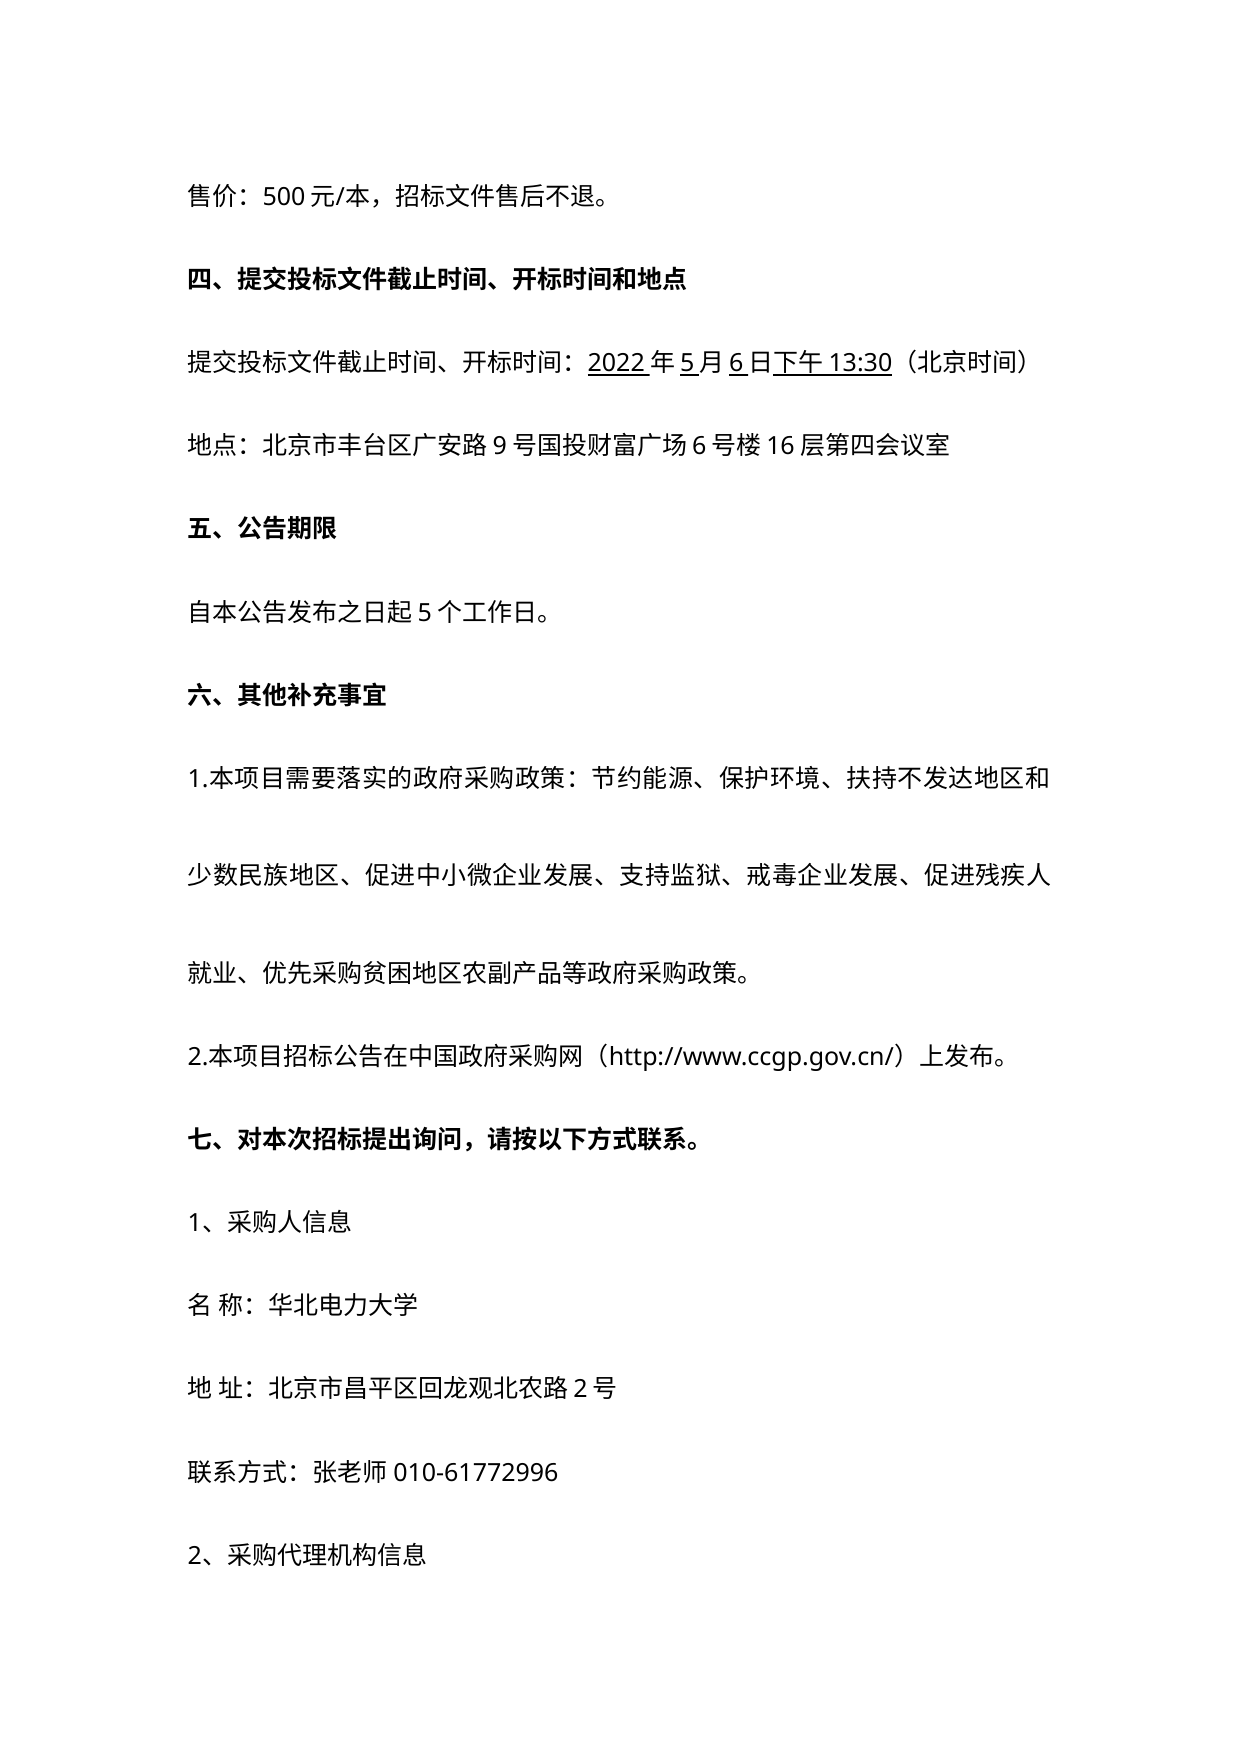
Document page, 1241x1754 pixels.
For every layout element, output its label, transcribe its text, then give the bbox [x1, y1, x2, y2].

text 提交投标文件截止时间、开标时间：2022年5月6日下午13:30（北京时间） [187, 328, 1053, 393]
text 2.本项目招标公告在中国政府采购网（http://www.ccgp.gov.cn/）上发布。 [187, 1022, 1053, 1087]
text 2、采购代理机构信息 [187, 1521, 1053, 1586]
text 七、对本次招标提出询问，请按以下方式联系。 [187, 1105, 1053, 1170]
text 联系方式：张老师 010-61772996 [187, 1438, 1053, 1503]
text 六、其他补充事宜 [187, 661, 1053, 726]
text 1.本项目需要落实的政府采购政策：节约能源、保护环境、扶持不发达地区和少数民族地区、促进中小微企业发展、支持监狱、戒毒企业发展、促进残疾人就业、优先采购贫困地区农副产品等政府采购政策。 [187, 744, 1053, 1004]
text 1、采购人信息 [187, 1188, 1053, 1253]
text 五、公告期限 [187, 494, 1053, 559]
text 售价：500元/本，招标文件售后不退。 [187, 162, 1053, 227]
text 四、提交投标文件截止时间、开标时间和地点 [187, 245, 1053, 310]
text 自本公告发布之日起5个工作日。 [187, 578, 1053, 643]
text 地 址：北京市昌平区回龙观北农路2号 [187, 1354, 1053, 1419]
text 名 称：华北电力大学 [187, 1271, 1053, 1336]
text 地点：北京市丰台区广安路9号国投财富广场6号楼16层第四会议室 [187, 411, 1053, 476]
